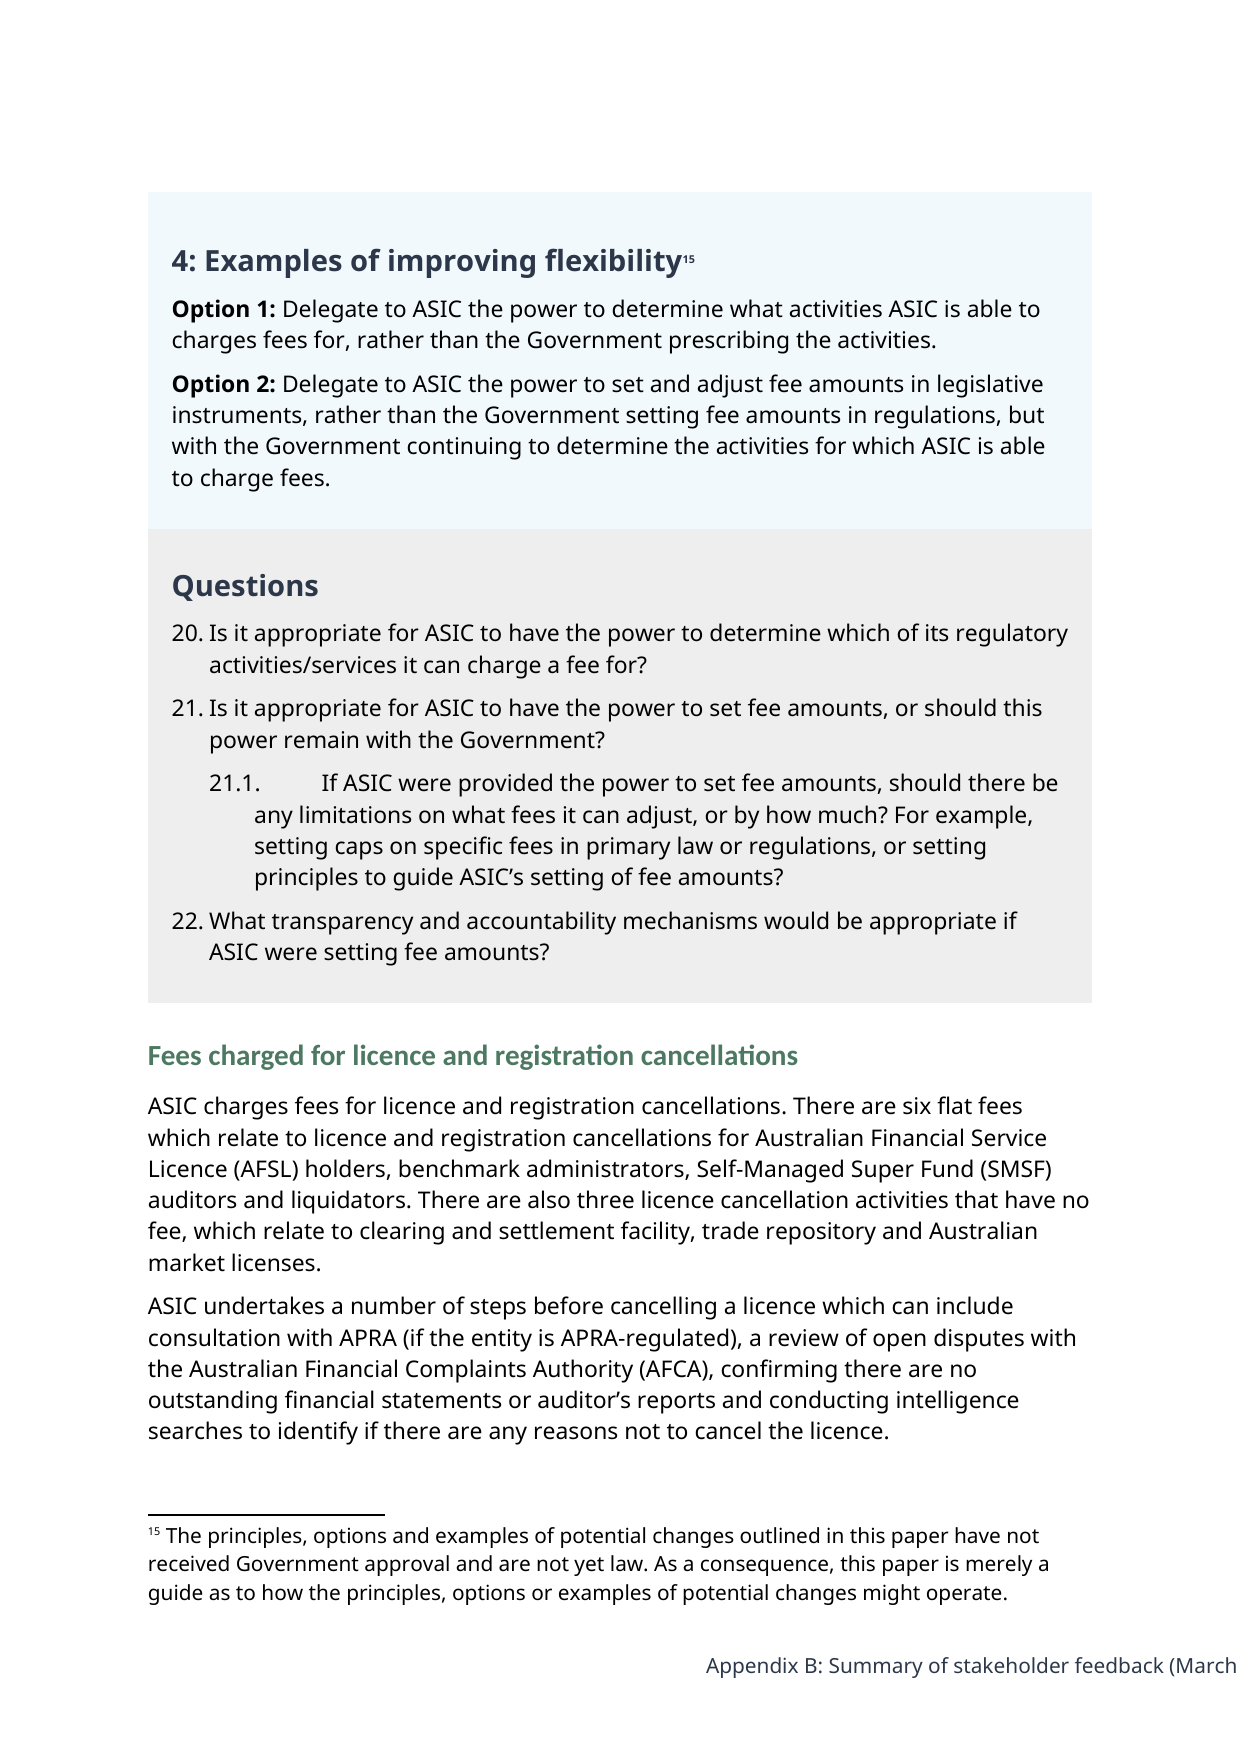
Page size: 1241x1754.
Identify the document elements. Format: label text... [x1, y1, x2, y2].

table_cell Questions Is it appropriate for ASIC to have the power to determine which of its regulatory activities/services it can charge a fee for? Is it appropriate for ASIC to have the power to set fee amounts, or should this power remain with the Government? If ASIC were provided the power to set fee amounts, should there be any limitations on what fees it can adjust, or by how much? For example, setting caps on specific fees in primary law or regulations, or setting principles to guide ASIC’s setting of fee amounts? What transparency and accountability mechanisms would be appropriate if ASIC were setting fee amounts? [148, 529, 1092, 1003]
subtitle Fees charged for licence and registration cancellations [148, 1037, 1092, 1072]
text ASIC undertakes a number of steps before cancelling a licence which can include consultation with APRA (if the entity is APRA-regulated), a review of open disputes with the Australian Financial Complaints Authority (AFCA), confirming there are no outstanding financial statements or auditor’s reports and conducting intelligence searches to identify if there are any reasons not to cancel the licence. [148, 1290, 1092, 1446]
text ASIC charges fees for licence and registration cancellations. There are six flat fees which relate to licence and registration cancellations for Australian Financial Service Licence (AFSL) holders, benchmark administrators, Self-Managed Super Fund (SMSF) auditors and liquidators. There are also three licence cancellation activities that have no fee, which relate to clearing and settlement facility, trade repository and Australian market licenses. [148, 1090, 1092, 1278]
table_header 4: Examples of improving flexibility Option 1: Delegate to ASIC the power to determine what activities ASIC is able to charges fees for, rather than the Government prescribing the activities. Option 2: Delegate to ASIC the power to set and adjust fee amounts in legislative instruments, rather than the Government setting fee amounts in regulations, but with the Government continuing to determine the activities for which ASIC is able to charge fees. [148, 192, 1092, 529]
